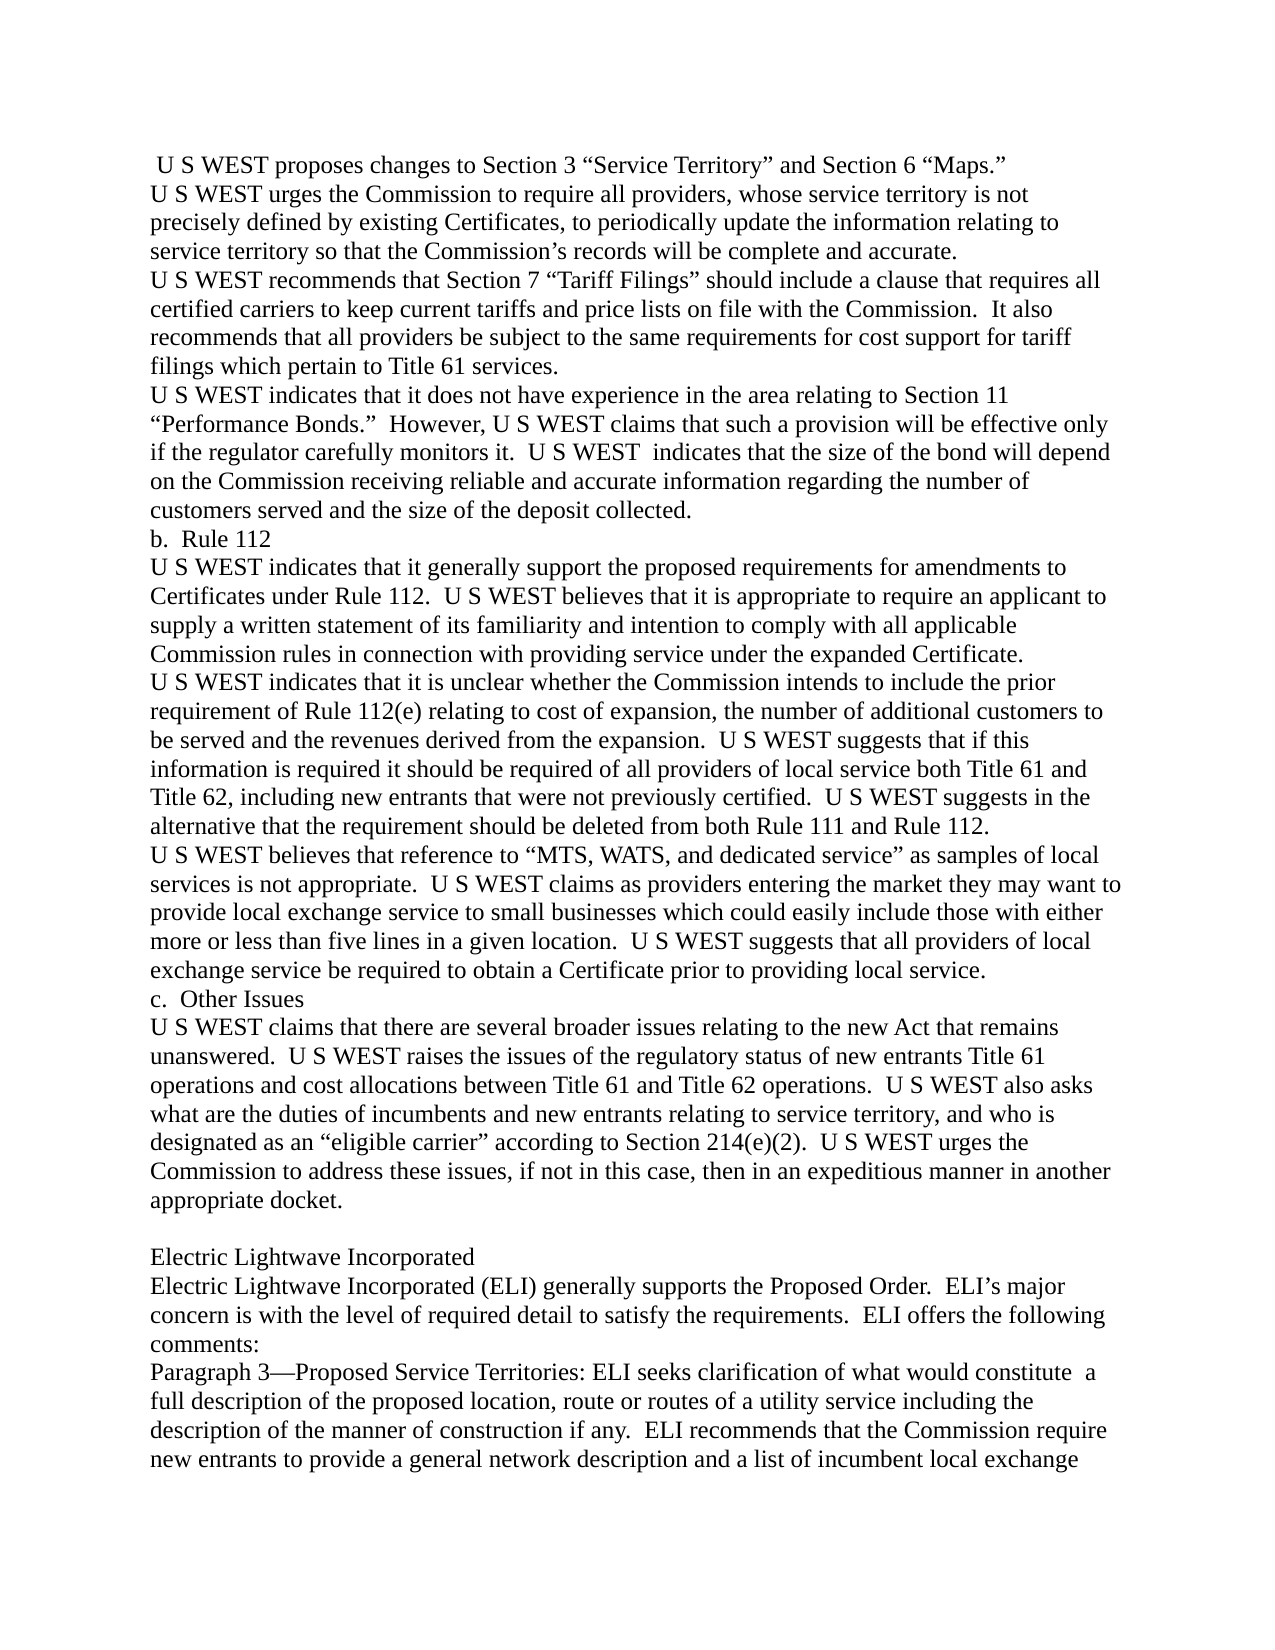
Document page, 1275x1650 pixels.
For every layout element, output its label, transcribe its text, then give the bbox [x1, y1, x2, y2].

text “Performance Bonds.” However, U S WEST claims that such a provision will be effective only if the regulator carefully monitors it. U S WEST indicates that the size of the bond will depend on the Commission receiving reliable and accurate information regarding the number of customers served and the size of the deposit collected. [150, 409, 1125, 524]
text Electric Lightwave Incorporated (ELI) generally supports the Proposed Order. ELI’s major concern is with the level of required detail to satisfy the requirements. ELI offers the following comments: [150, 1271, 1125, 1357]
text U S WEST believes that reference to “MTS, WATS, and dedicated service” as samples of local services is not appropriate. U S WEST claims as providers entering the market they may want to provide local exchange service to small businesses which could easily include those with either more or less than five lines in a given location. U S WEST suggests that all providers of local exchange service be required to obtain a Certificate prior to providing local service. [150, 840, 1125, 984]
text U S WEST proposes changes to Section 3 “Service Territory” and Section 6 “Maps.” U S WEST urges the Commission to require all providers, whose service territory is not precisely defined by existing Certificates, to periodically update the information relating to service territory so that the Commission’s records will be complete and accurate. [150, 150, 1125, 265]
text b. Rule 112 [150, 524, 1125, 552]
text U S WEST indicates that it does not have experience in the area relating to Section 11 [150, 380, 1125, 409]
text U S WEST claims that there are several broader issues relating to the new Act that remains unanswered. U S WEST raises the issues of the regulatory status of new entrants Title 61 operations and cost allocations between Title 61 and Title 62 operations. U S WEST also asks what are the duties of incumbents and new entrants relating to service territory, and who is designated as an “eligible carrier” according to Section 214(e)(2). U S WEST urges the Commission to address these issues, if not in this case, then in an expeditious manner in another appropriate docket. [150, 1012, 1125, 1214]
text U S WEST indicates that it generally support the proposed requirements for amendments to Certificates under Rule 112. U S WEST believes that it is appropriate to require an applicant to supply a written statement of its familiarity and intention to comply with all applicable Commission rules in connection with providing service under the expanded Certificate. [150, 552, 1125, 667]
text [150, 1357, 1125, 1472]
text c. Other Issues [150, 984, 1125, 1012]
text U S WEST recommends that Section 7 “Tariff Filings” should include a clause that requires all certified carriers to keep current tariffs and price lists on file with the Commission. It also recommends that all providers be subject to the same requirements for cost support for tariff filings which pertain to Title 61 services. [150, 265, 1125, 380]
text Electric Lightwave Incorporated [150, 1242, 1125, 1271]
text U S WEST indicates that it is unclear whether the Commission intends to include the prior requirement of Rule 112(e) relating to cost of expansion, the number of additional customers to be served and the revenues derived from the expansion. U S WEST suggests that if this information is required it should be required of all providers of local service both Title 61 and Title 62, including new entrants that were not previously certified. U S WEST suggests in the alternative that the requirement should be deleted from both Rule 111 and Rule 112. [150, 667, 1125, 840]
